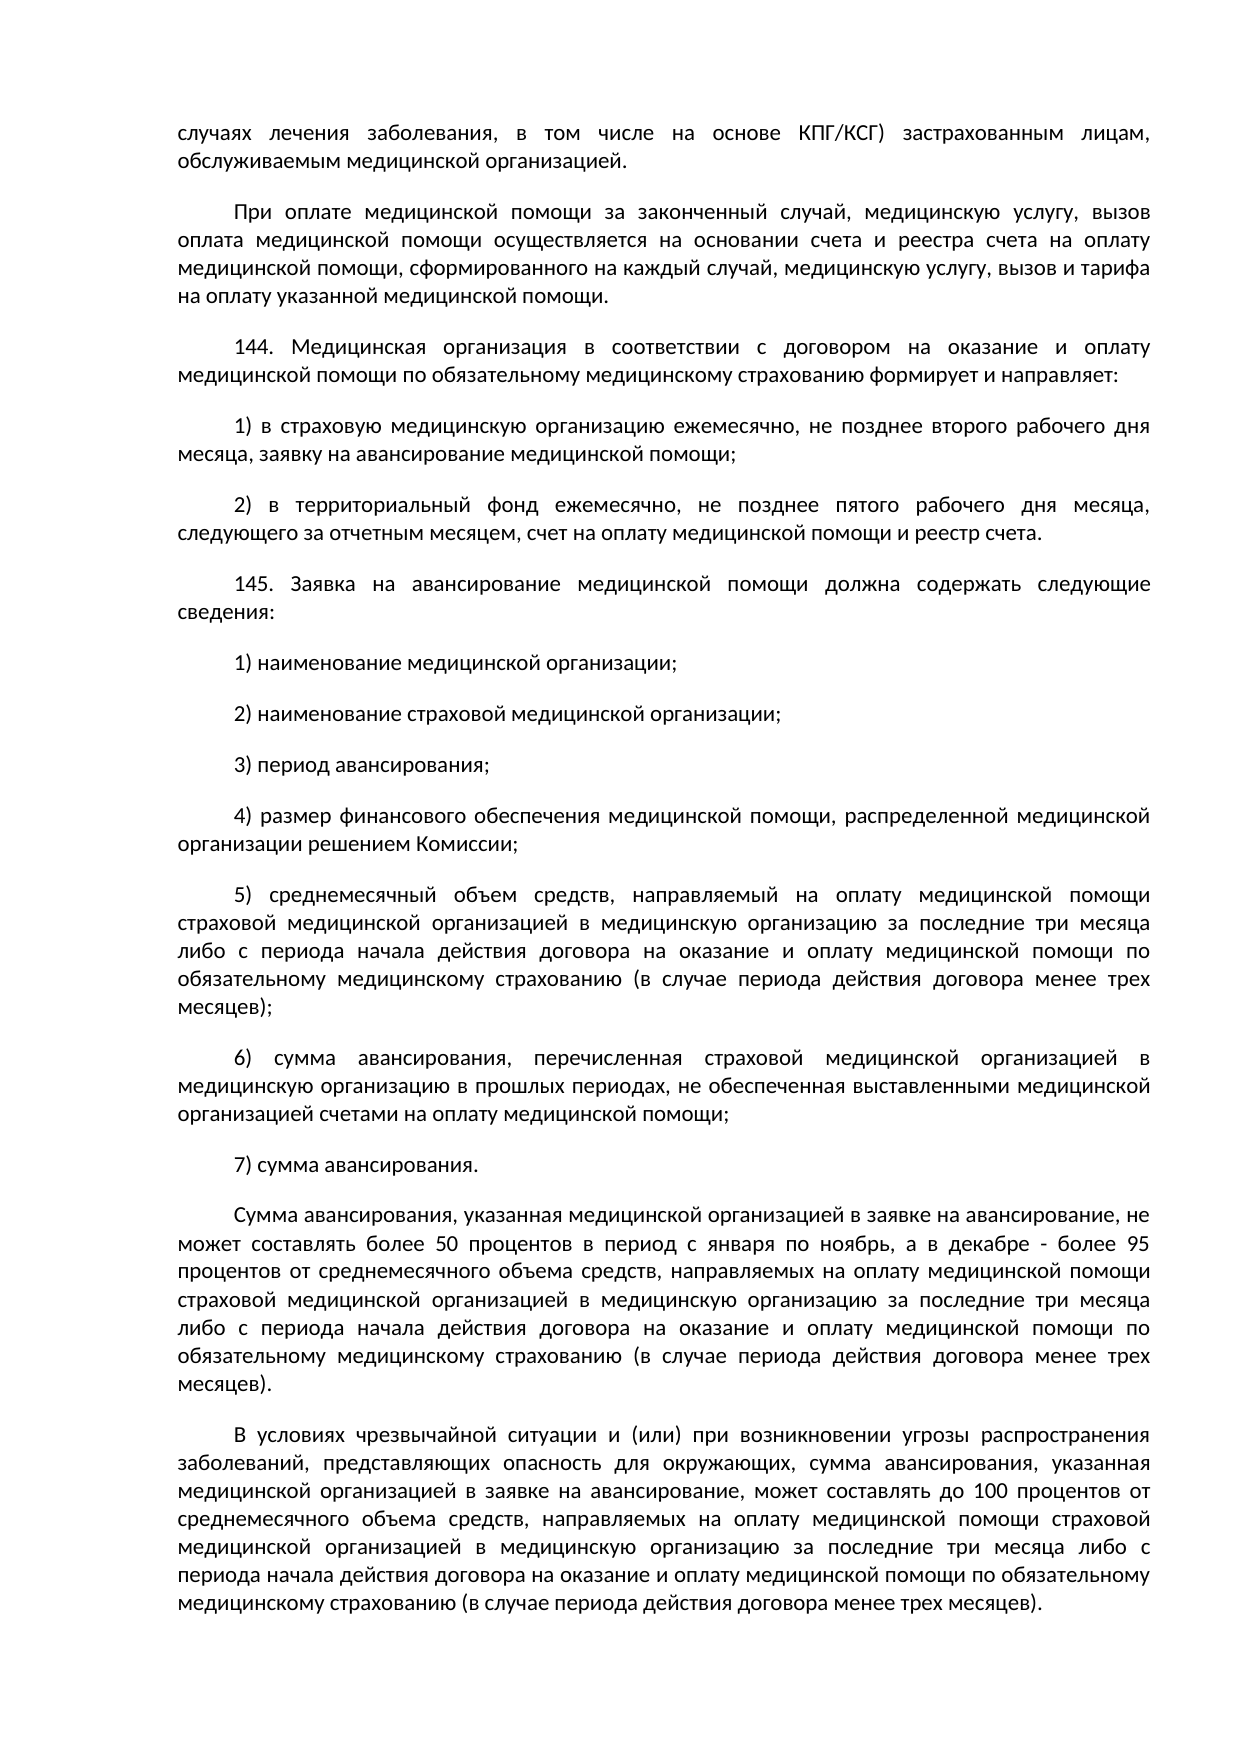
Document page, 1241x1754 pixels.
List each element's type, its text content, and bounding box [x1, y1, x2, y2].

text 6) сумма авансирования, перечисленная страховой медицинской организацией в медицинскую организацию в прошлых периодах, не обеспеченная выставленными медицинской организацией счетами на оплату медицинской помощи; [177, 1043, 1152, 1127]
text 5) среднемесячный объем средств, направляемый на оплату медицинской помощи страховой медицинской организацией в медицинскую организацию за последние три месяца либо с периода начала действия договора на оказание и оплату медицинской помощи по обязательному медицинскому страхованию (в случае периода действия договора менее трех месяцев); [177, 880, 1152, 1020]
text 145. Заявка на авансирование медицинской помощи должна содержать следующие сведения: [177, 569, 1152, 625]
text При оплате медицинской помощи за законченный случай, медицинскую услугу, вызов оплата медицинской помощи осуществляется на основании счета и реестра счета на оплату медицинской помощи, сформированного на каждый случай, медицинскую услугу, вызов и тарифа на оплату указанной медицинской помощи. [177, 197, 1152, 309]
text 7) сумма авансирования. [177, 1150, 1152, 1178]
text 3) период авансирования; [177, 750, 1152, 778]
text 4) размер финансового обеспечения медицинской помощи, распределенной медицинской организации решением Комиссии; [177, 801, 1152, 857]
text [177, 118, 1152, 174]
text 1) наименование медицинской организации; [177, 648, 1152, 676]
text 144. Медицинская организация в соответствии с договором на оказание и оплату медицинской помощи по обязательному медицинскому страхованию формирует и направляет: [177, 332, 1152, 388]
text В условиях чрезвычайной ситуации и (или) при возникновении угрозы распространения заболеваний, представляющих опасность для окружающих, сумма авансирования, указанная медицинской организацией в заявке на авансирование, может составлять до 100 процентов от среднемесячного объема средств, направляемых на оплату медицинской помощи страховой медицинской организацией в медицинскую организацию за последние три месяца либо с периода начала действия договора на оказание и оплату медицинской помощи по обязательному медицинскому страхованию (в случае периода действия договора менее трех месяцев). [177, 1420, 1152, 1616]
text 2) наименование страховой медицинской организации; [177, 699, 1152, 727]
text 1) в страховую медицинскую организацию ежемесячно, не позднее второго рабочего дня месяца, заявку на авансирование медицинской помощи; [177, 411, 1152, 467]
text Сумма авансирования, указанная медицинской организацией в заявке на авансирование, не может составлять более 50 процентов в период с января по ноябрь, а в декабре - более 95 процентов от среднемесячного объема средств, направляемых на оплату медицинской помощи страховой медицинской организацией в медицинскую организацию за последние три месяца либо с периода начала действия договора на оказание и оплату медицинской помощи по обязательному медицинскому страхованию (в случае периода действия договора менее трех месяцев). [177, 1201, 1152, 1397]
text 2) в территориальный фонд ежемесячно, не позднее пятого рабочего дня месяца, следующего за отчетным месяцем, счет на оплату медицинской помощи и реестр счета. [177, 490, 1152, 546]
